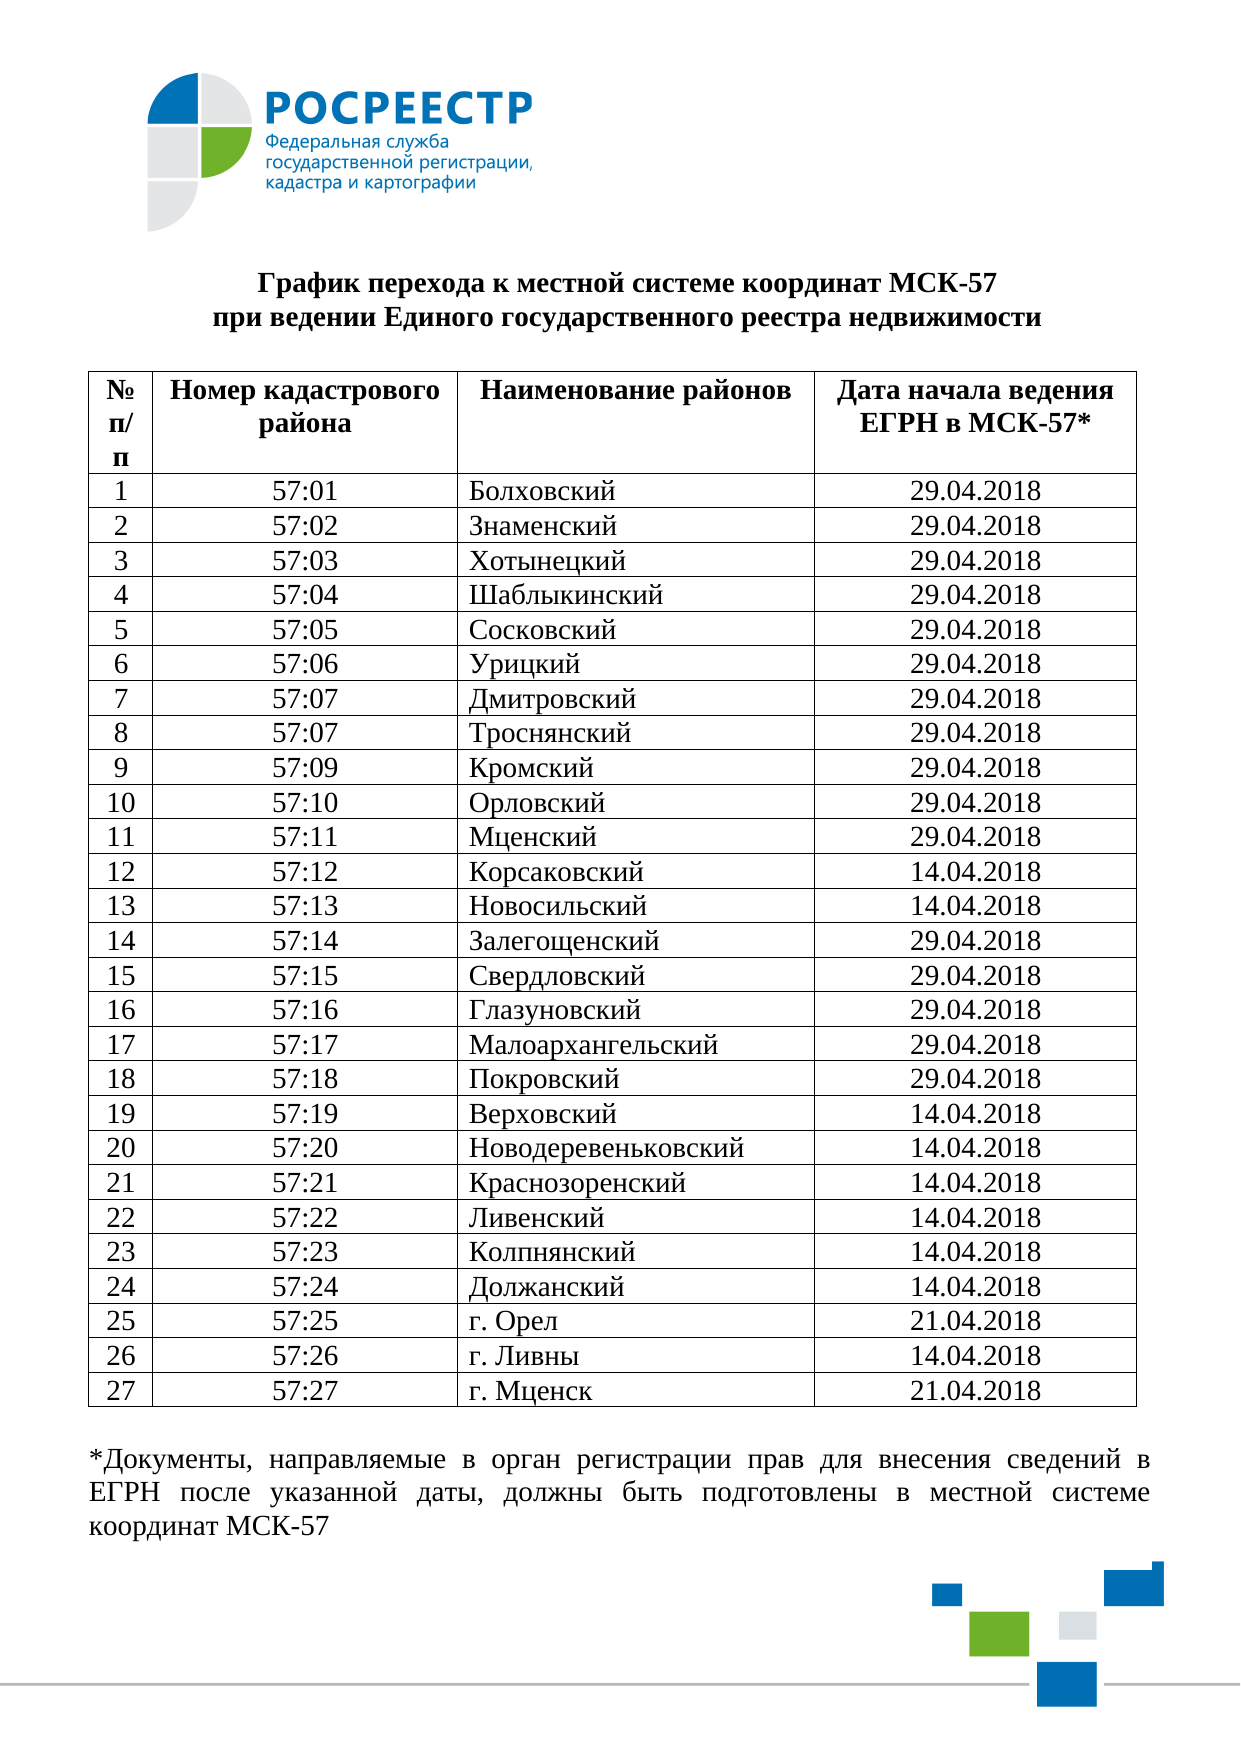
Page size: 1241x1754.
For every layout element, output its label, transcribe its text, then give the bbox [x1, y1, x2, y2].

table_cell Мценский [458, 819, 814, 853]
table_cell 6 [89, 646, 152, 680]
table_cell 15 [89, 958, 152, 991]
table_cell 57:24 [153, 1269, 457, 1302]
text *Документы, направляемые в орган регистрации прав для внесения сведений в ЕГРН после указанной даты, должны быть подготовлены в местной системе координат МСК-57 [89, 1441, 1152, 1541]
table_cell Шаблыкинский [458, 577, 814, 611]
table_cell 57:05 [153, 612, 457, 645]
table_cell 26 [89, 1338, 152, 1372]
table_cell 29.04.2018 [815, 681, 1136, 714]
table_cell 14.04.2018 [815, 1234, 1136, 1268]
table_cell Залегощенский [458, 923, 814, 957]
table_cell 2 [89, 508, 152, 542]
table_cell 14.04.2018 [815, 889, 1136, 922]
table_cell Троснянский [458, 716, 814, 749]
table_cell 29.04.2018 [815, 1027, 1136, 1060]
table_cell Орловский [458, 785, 814, 818]
table_cell 24 [89, 1269, 152, 1302]
table_cell 29.04.2018 [815, 750, 1136, 784]
table_cell 8 [89, 716, 152, 749]
table_header № п/п [89, 372, 152, 472]
table_cell 57:07 [153, 716, 457, 749]
table_cell 14.04.2018 [815, 1096, 1136, 1129]
table_cell Кромский [458, 750, 814, 784]
table_cell 27 [89, 1373, 152, 1406]
table_cell 57:19 [153, 1096, 457, 1129]
table_cell 57:22 [153, 1200, 457, 1233]
table_cell 11 [89, 819, 152, 853]
table_cell Сосковский [458, 612, 814, 645]
table_cell 14.04.2018 [815, 854, 1136, 887]
table_cell 29.04.2018 [815, 923, 1136, 957]
table_cell Корсаковский [458, 854, 814, 887]
table_cell Болховский [458, 474, 814, 507]
table_cell 29.04.2018 [815, 646, 1136, 680]
table_cell 57:17 [153, 1027, 457, 1060]
table_cell 25 [89, 1304, 152, 1337]
table_cell 57:23 [153, 1234, 457, 1268]
table_cell 21.04.2018 [815, 1304, 1136, 1337]
table_cell 14.04.2018 [815, 1200, 1136, 1233]
picture [0, 1551, 1241, 1707]
table_cell Новодеревеньковский [458, 1131, 814, 1164]
table_cell 57:21 [153, 1165, 457, 1199]
table_cell 57:25 [153, 1304, 457, 1337]
table_cell 5 [89, 612, 152, 645]
table_cell 29.04.2018 [815, 543, 1136, 576]
table_cell 29.04.2018 [815, 992, 1136, 1026]
table_cell 29.04.2018 [815, 577, 1136, 611]
table_cell 57:03 [153, 543, 457, 576]
table_cell 57:04 [153, 577, 457, 611]
table_cell 57:06 [153, 646, 457, 680]
table_cell 57:20 [153, 1131, 457, 1164]
table_cell 57:10 [153, 785, 457, 818]
table_cell 57:13 [153, 889, 457, 922]
table_header Наименование районов [458, 372, 814, 472]
table_cell г. Ливны [458, 1338, 814, 1372]
table_cell Хотынецкий [458, 543, 814, 576]
table_cell 14 [89, 923, 152, 957]
table_cell 57:14 [153, 923, 457, 957]
table_header Номер кадастрового района [153, 372, 457, 472]
table_cell Ливенский [458, 1200, 814, 1233]
table_cell 29.04.2018 [815, 1061, 1136, 1095]
table_cell 9 [89, 750, 152, 784]
table_cell 10 [89, 785, 152, 818]
table_cell 29.04.2018 [815, 474, 1136, 507]
table_cell 29.04.2018 [815, 785, 1136, 818]
table_cell 57:18 [153, 1061, 457, 1095]
table_cell 57:11 [153, 819, 457, 853]
table_cell 3 [89, 543, 152, 576]
table_cell 1 [89, 474, 152, 507]
text при ведении Единого государственного реестра недвижимости [103, 299, 1152, 332]
table_cell 57:12 [153, 854, 457, 887]
table_cell 19 [89, 1096, 152, 1129]
table_cell 20 [89, 1131, 152, 1164]
table_cell 29.04.2018 [815, 508, 1136, 542]
table_cell Глазуновский [458, 992, 814, 1026]
table_cell 57:26 [153, 1338, 457, 1372]
table_cell Дмитровский [458, 681, 814, 714]
table_cell 4 [89, 577, 152, 611]
table_cell Должанский [458, 1269, 814, 1302]
table_cell Урицкий [458, 646, 814, 680]
table_cell Малоархангельский [458, 1027, 814, 1060]
table_cell г. Мценск [458, 1373, 814, 1406]
text График перехода к местной системе координат МСК-57 [103, 265, 1152, 299]
table_cell 57:01 [153, 474, 457, 507]
table_cell Краснозоренский [458, 1165, 814, 1199]
table_cell 16 [89, 992, 152, 1026]
table_cell 57:15 [153, 958, 457, 991]
table_cell Верховский [458, 1096, 814, 1129]
table_cell Колпнянский [458, 1234, 814, 1268]
table_cell 57:07 [153, 681, 457, 714]
table_cell 29.04.2018 [815, 612, 1136, 645]
table_cell 13 [89, 889, 152, 922]
table_cell 57:27 [153, 1373, 457, 1406]
table_cell Новосильский [458, 889, 814, 922]
table_cell 14.04.2018 [815, 1338, 1136, 1372]
table_cell 17 [89, 1027, 152, 1060]
table_cell 14.04.2018 [815, 1131, 1136, 1164]
table_cell 57:16 [153, 992, 457, 1026]
table_cell 21.04.2018 [815, 1373, 1136, 1406]
table_cell 29.04.2018 [815, 716, 1136, 749]
table_header Дата начала ведения ЕГРН в МСК-57* [815, 372, 1136, 472]
table_cell 7 [89, 681, 152, 714]
table_cell 57:09 [153, 750, 457, 784]
table_cell 23 [89, 1234, 152, 1268]
table_cell 21 [89, 1165, 152, 1199]
table_cell 14.04.2018 [815, 1165, 1136, 1199]
table_cell Свердловский [458, 958, 814, 991]
table_cell 29.04.2018 [815, 958, 1136, 991]
table_cell 29.04.2018 [815, 819, 1136, 853]
table_cell 14.04.2018 [815, 1269, 1136, 1302]
table_cell 18 [89, 1061, 152, 1095]
table_cell 12 [89, 854, 152, 887]
table_cell г. Орел [458, 1304, 814, 1337]
table_cell Покровский [458, 1061, 814, 1095]
table_cell Знаменский [458, 508, 814, 542]
table_cell 57:02 [153, 508, 457, 542]
picture [147, 73, 532, 232]
table_cell 22 [89, 1200, 152, 1233]
